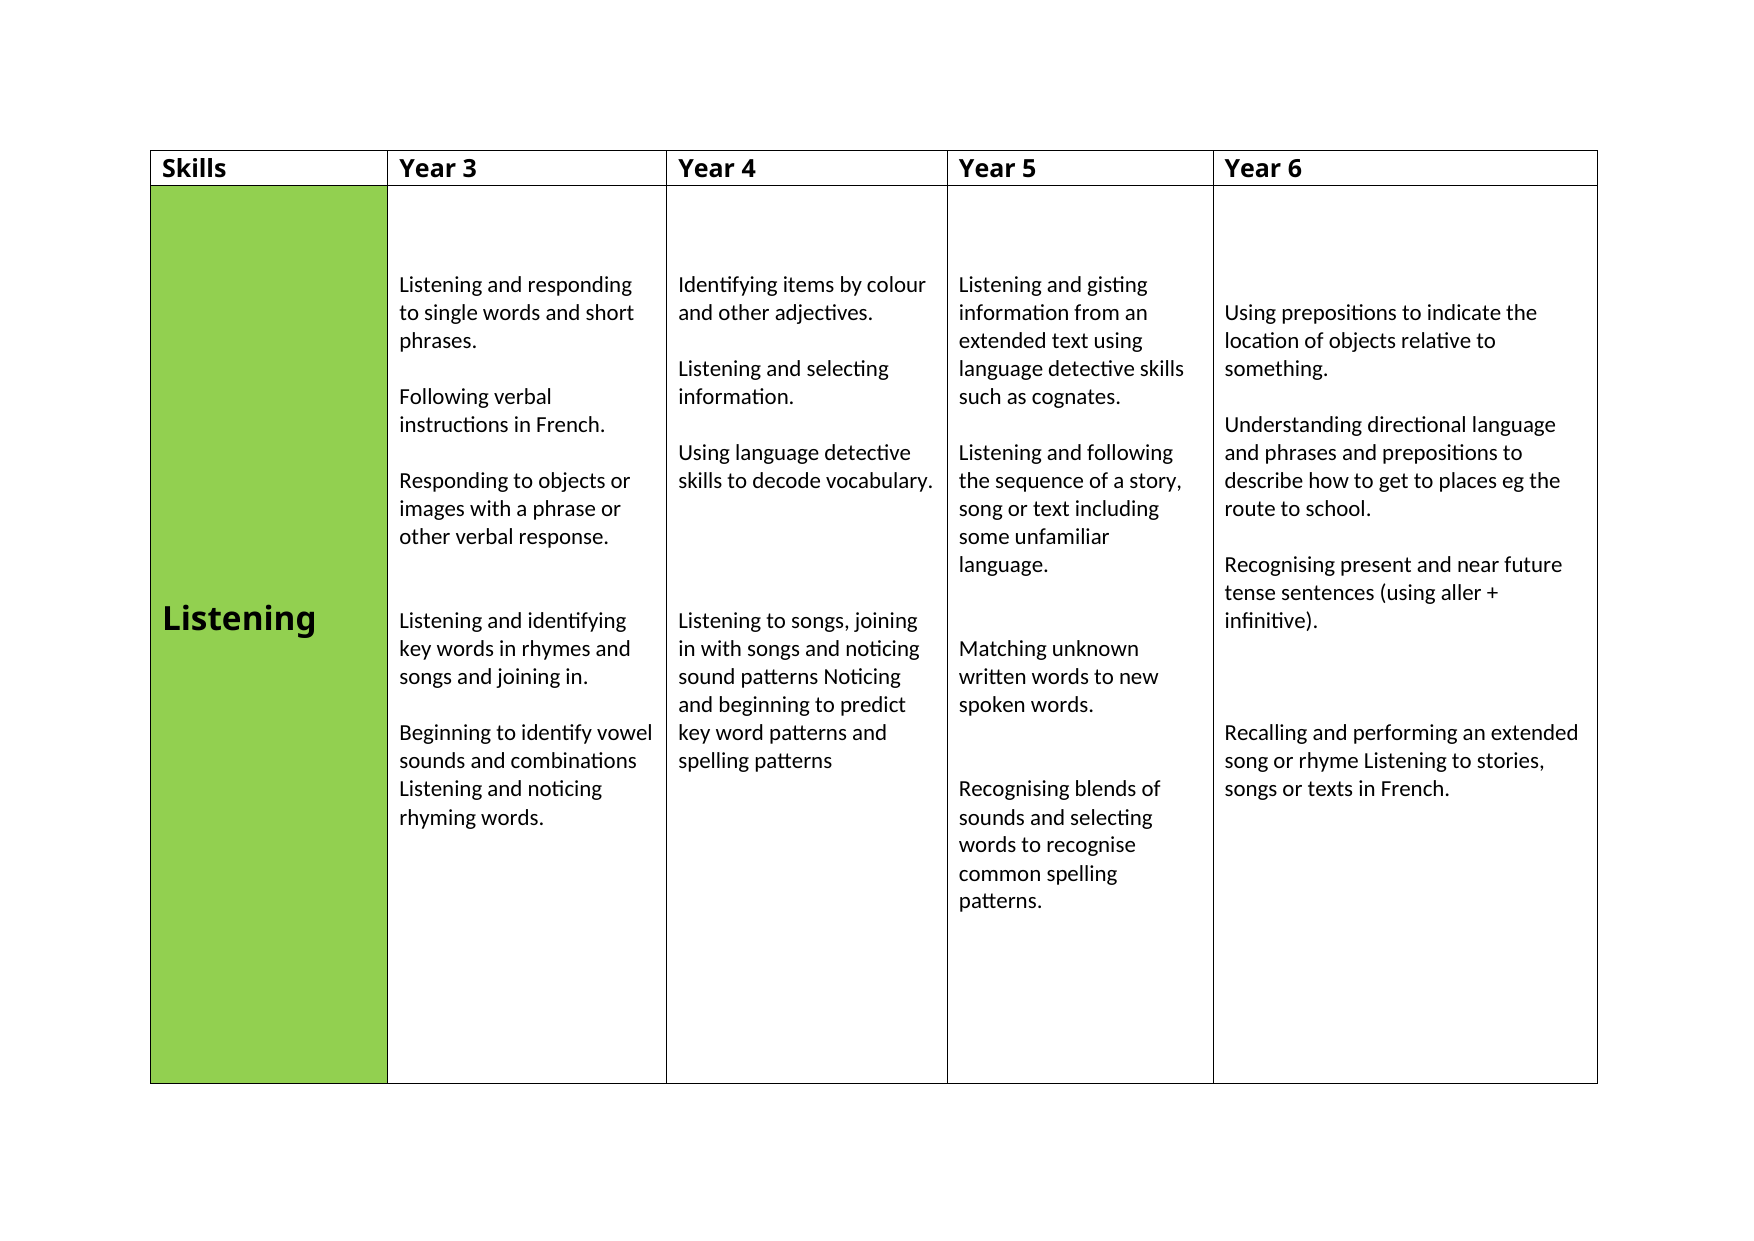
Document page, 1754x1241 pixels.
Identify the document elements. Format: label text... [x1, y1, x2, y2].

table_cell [948, 186, 1213, 1083]
table_header Skills [151, 151, 387, 185]
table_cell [667, 186, 947, 1083]
table_header Year 4 [667, 151, 947, 185]
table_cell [1214, 186, 1597, 1083]
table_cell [151, 186, 387, 1083]
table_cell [388, 186, 666, 1083]
table_header Year 6 [1214, 151, 1597, 185]
table_header Year 5 [948, 151, 1213, 185]
table_header Year 3 [388, 151, 666, 185]
